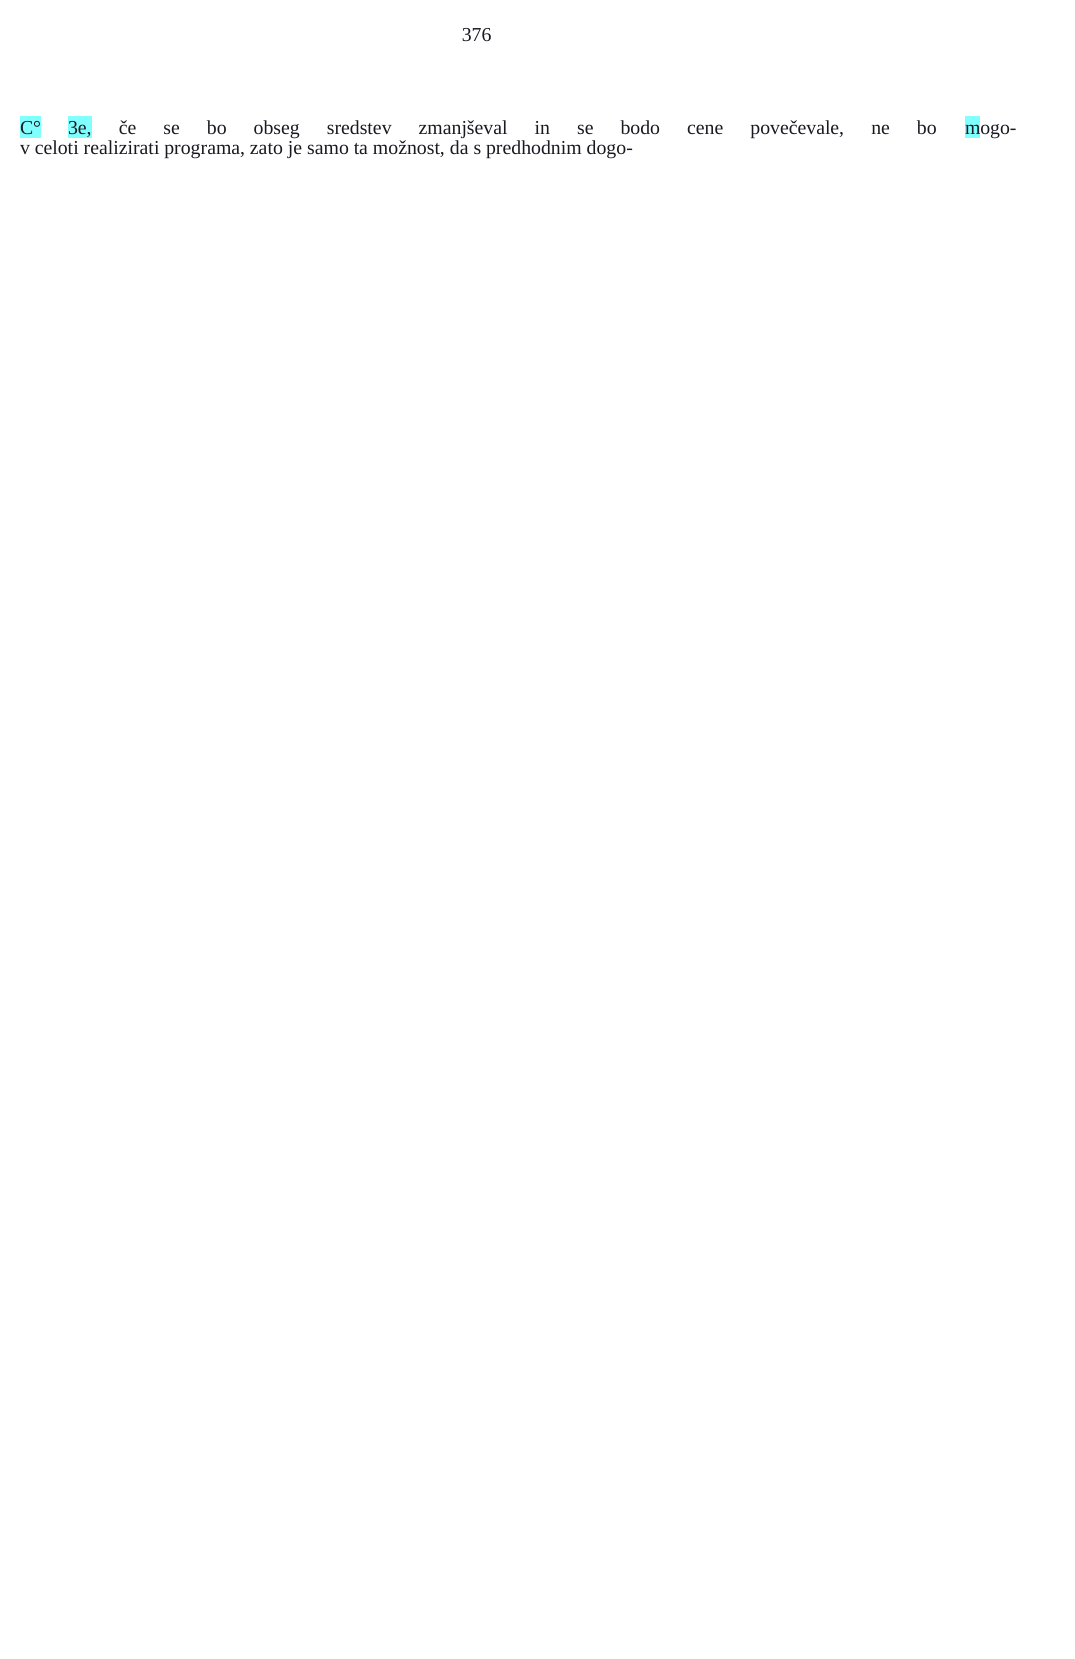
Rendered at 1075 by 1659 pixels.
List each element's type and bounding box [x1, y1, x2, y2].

text [20, 118, 1016, 158]
